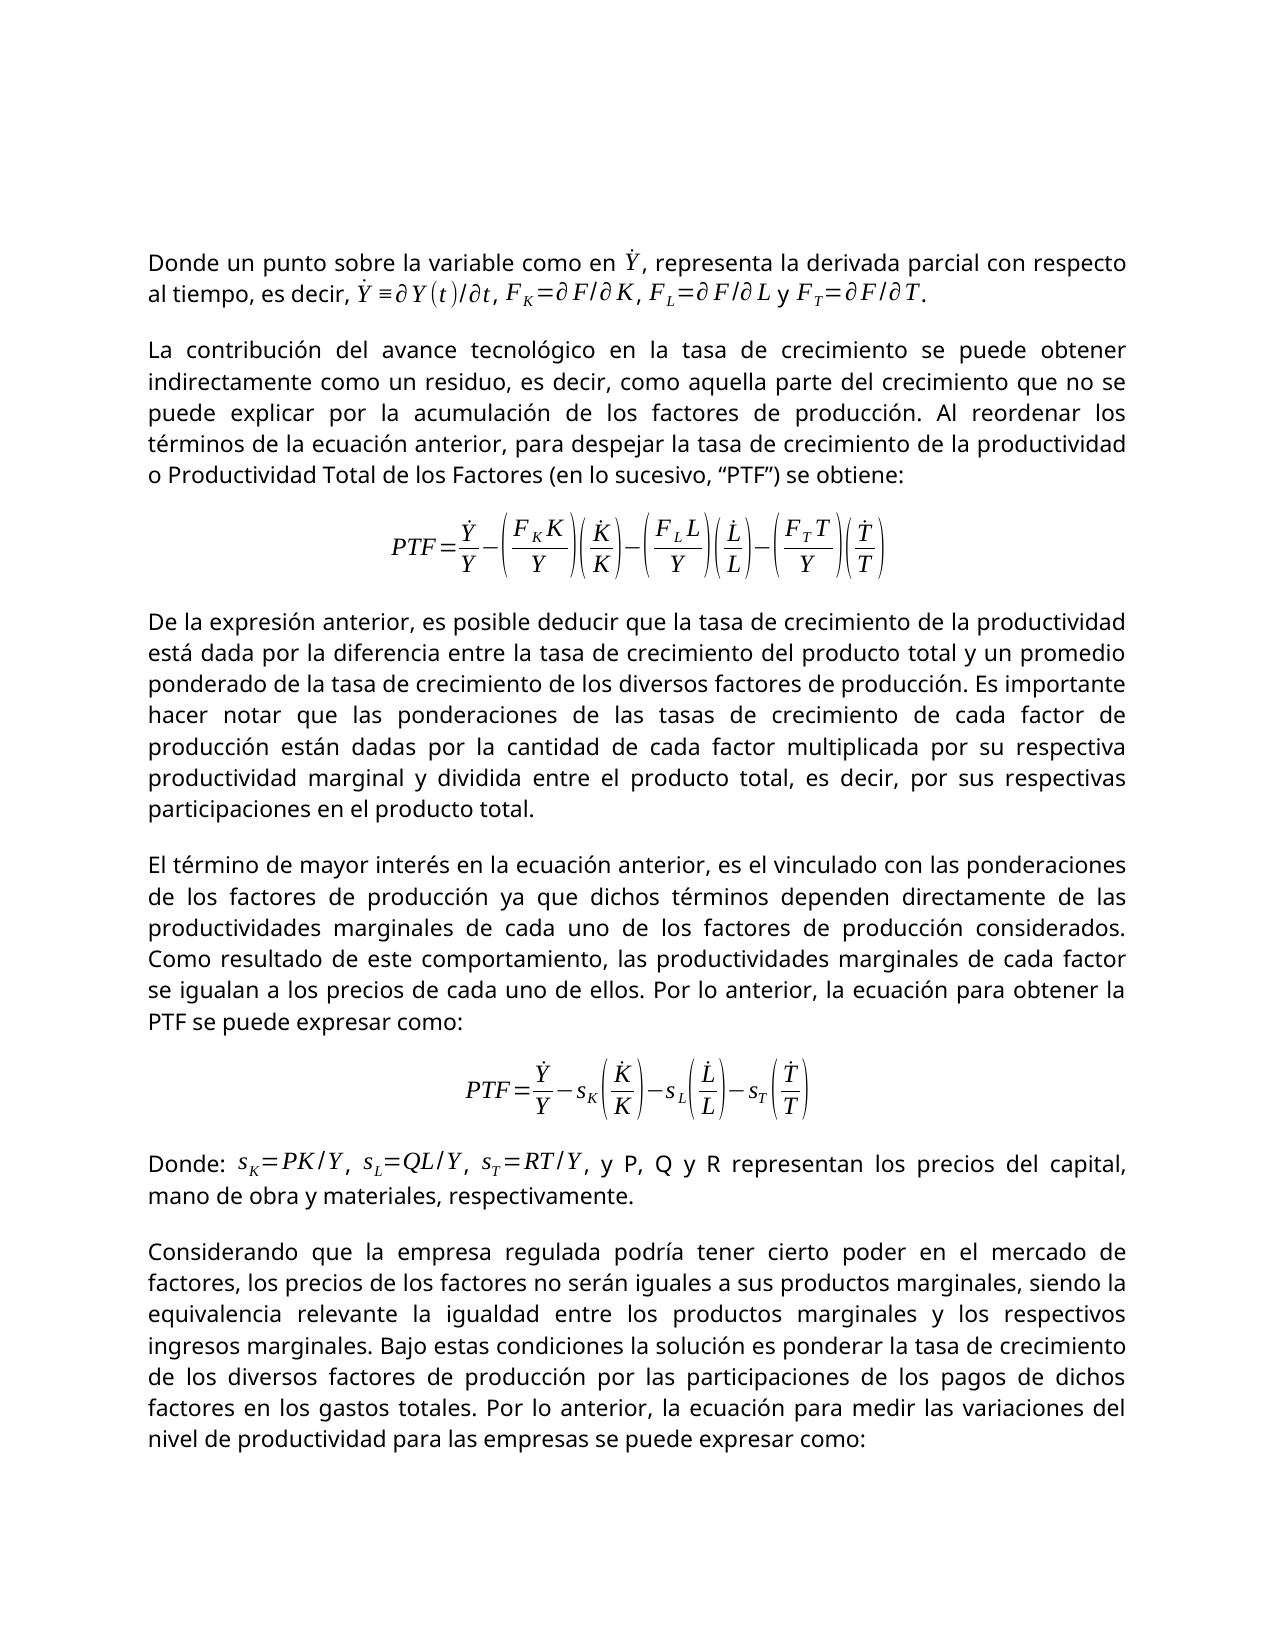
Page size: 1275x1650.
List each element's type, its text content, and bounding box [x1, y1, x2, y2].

text Donde: , , , y P, Q y R representan los precios del capital, mano de obra y materiales, respectivamente. [148, 1148, 1127, 1211]
text Donde un punto sobre la variable como en , representa la derivada parcial con respecto al tiempo, es decir, , , y . [148, 247, 1127, 309]
text La contribución del avance tecnológico en la tasa de crecimiento se puede obtener indirectamente como un residuo, es decir, como aquella parte del crecimiento que no se puede explicar por la acumulación de los factores de producción. Al reordenar los términos de la ecuación anterior, para despejar la tasa de crecimiento de la productividad o Productividad Total de los Factores (en lo sucesivo, “PTF”) se obtiene: [148, 334, 1127, 491]
text Considerando que la empresa regulada podría tener cierto poder en el mercado de factores, los precios de los factores no serán iguales a sus productos marginales, siendo la equivalencia relevante la igualdad entre los productos marginales y los respectivos ingresos marginales. Bajo estas condiciones la solución es ponderar la tasa de crecimiento de los diversos factores de producción por las participaciones de los pagos de dichos factores en los gastos totales. Por lo anterior, la ecuación para medir las variaciones del nivel de productividad para las empresas se puede expresar como: [148, 1236, 1127, 1454]
text El término de mayor interés en la ecuación anterior, es el vinculado con las ponderaciones de los factores de producción ya que dichos términos dependen directamente de las productividades marginales de cada uno de los factores de producción considerados. Como resultado de este comportamiento, las productividades marginales de cada factor se igualan a los precios de cada uno de ellos. Por lo anterior, la ecuación para obtener la PTF se puede expresar como: [148, 849, 1127, 1037]
text De la expresión anterior, es posible deducir que la tasa de crecimiento de la productividad está dada por la diferencia entre la tasa de crecimiento del producto total y un promedio ponderado de la tasa de crecimiento de los diversos factores de producción. Es importante hacer notar que las ponderaciones de las tasas de crecimiento de cada factor de producción están dadas por la cantidad de cada factor multiplicada por su respectiva productividad marginal y dividida entre el producto total, es decir, por sus respectivas participaciones en el producto total. [148, 606, 1127, 824]
